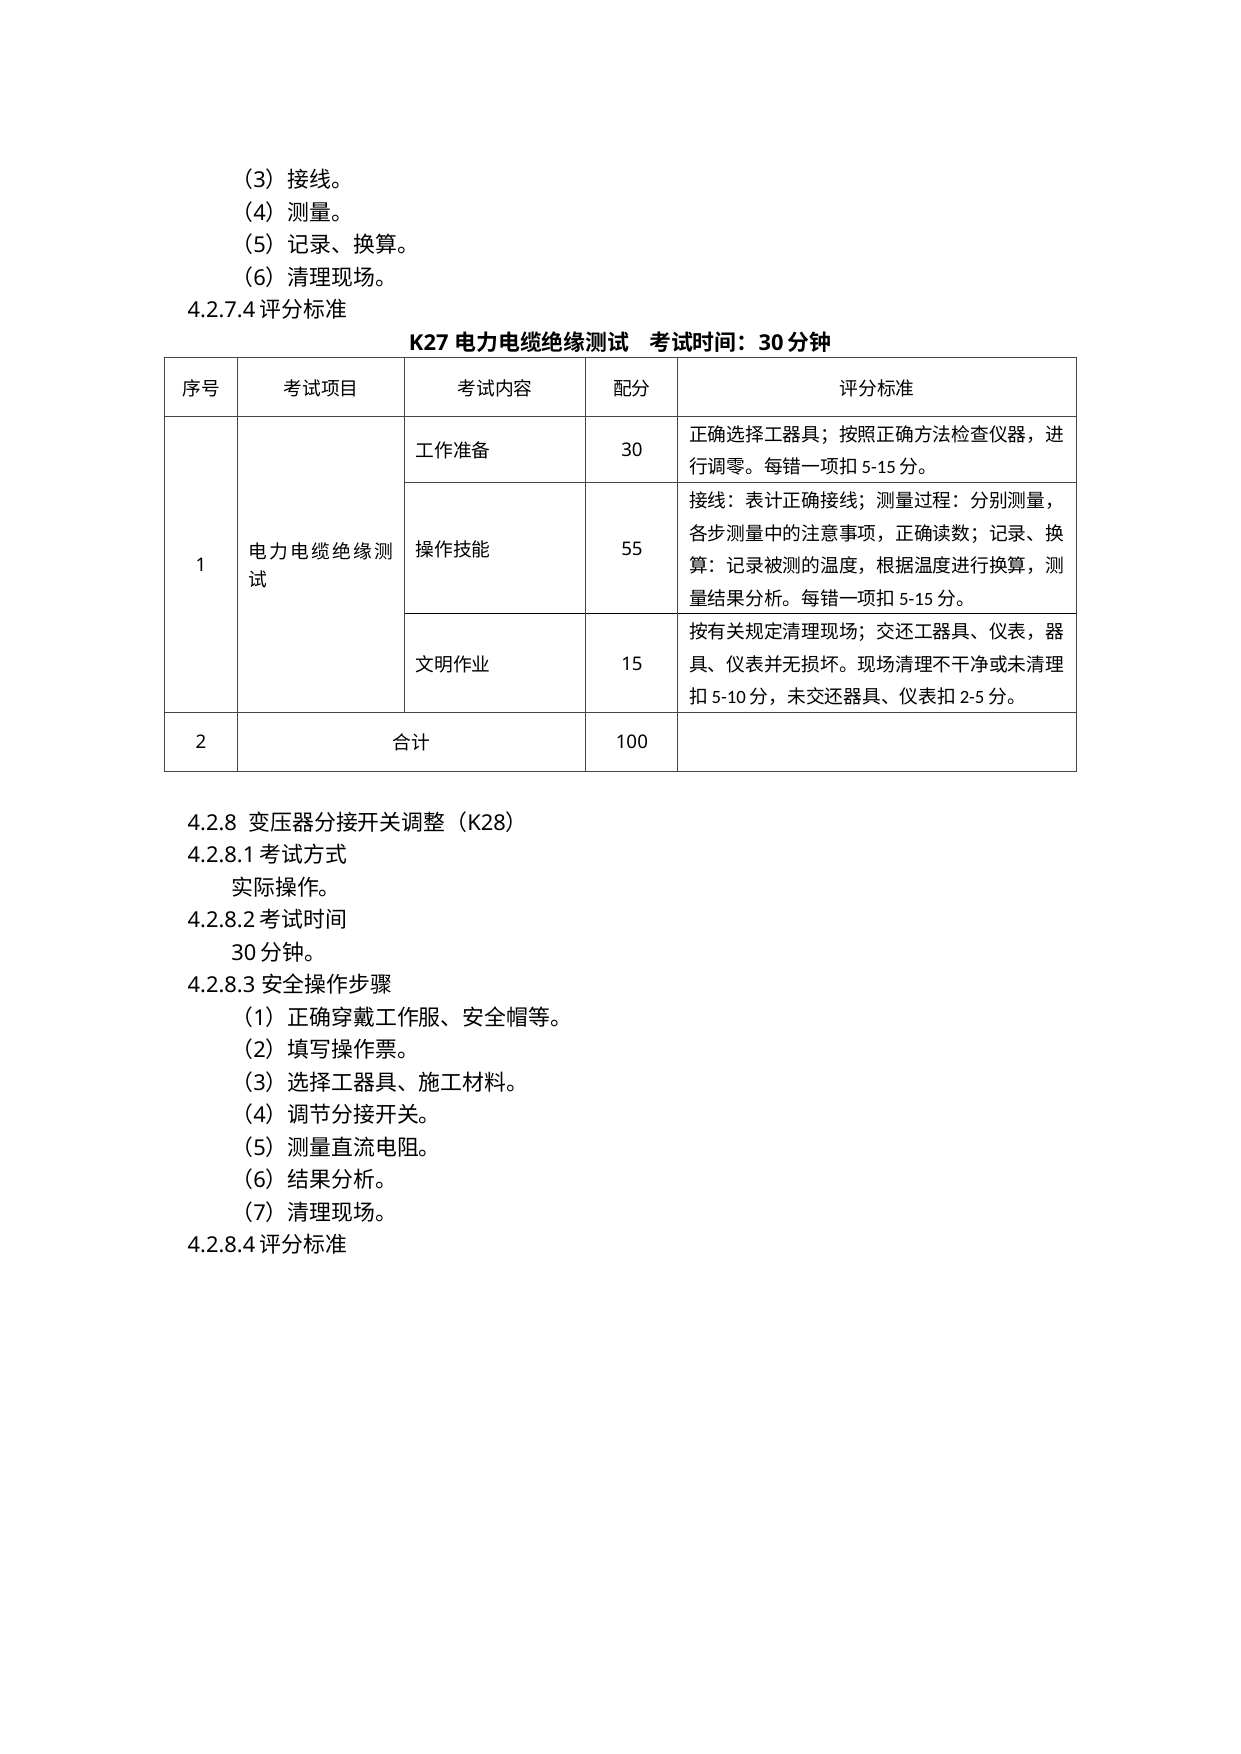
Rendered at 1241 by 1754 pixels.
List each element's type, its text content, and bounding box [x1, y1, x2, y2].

text K27 电力电缆绝缘测试 考试时间：30分钟 [187, 324, 1053, 357]
table_cell 工作准备 [405, 417, 585, 482]
table_header 考试内容 [405, 358, 585, 416]
text （6）清理现场。 [187, 259, 1053, 292]
text 4.2.8.2考试时间 [187, 902, 1053, 934]
text 4.2.8 变压器分接开关调整（K28） [187, 804, 1053, 837]
table_cell 按有关规定清理现场；交还工器具、仪表，器具、仪表并无损坏。现场清理不干净或未清理扣5-10分，未交还器具、仪表扣2-5分。 [678, 614, 1076, 712]
text 4.2.7.4评分标准 [187, 292, 1053, 324]
text （5）记录、换算。 [187, 227, 1053, 259]
table_header 评分标准 [678, 358, 1076, 416]
text 4.2.8.3 安全操作步骤 [187, 967, 1053, 999]
table_cell 1 [165, 417, 237, 712]
text 实际操作。 [187, 869, 1053, 902]
text （6）结果分析。 [187, 1162, 1053, 1194]
table_cell 15 [586, 614, 677, 712]
table_cell 55 [586, 483, 677, 613]
table_header 序号 [165, 358, 237, 416]
table_cell 正确选择工器具；按照正确方法检查仪器，进行调零。每错一项扣5-15分。 [678, 417, 1076, 482]
text （5）测量直流电阻。 [187, 1129, 1053, 1162]
table_header 配分 [586, 358, 677, 416]
text 30分钟。 [187, 934, 1053, 967]
table_cell 接线：表计正确接线；测量过程：分别测量，各步测量中的注意事项，正确读数；记录、换算：记录被测的温度，根据温度进行换算，测量结果分析。每错一项扣5-15分。 [678, 483, 1076, 613]
table_cell 文明作业 [405, 614, 585, 712]
text （4）调节分接开关。 [187, 1097, 1053, 1129]
text （2）填写操作票。 [187, 1032, 1053, 1064]
table_cell [678, 713, 1076, 771]
text 4.2.8.4评分标准 [187, 1227, 1053, 1259]
table_cell 2 [165, 713, 237, 771]
table_cell 合计 [238, 713, 585, 771]
text 4.2.8.1考试方式 [187, 837, 1053, 869]
text （3）接线。 [187, 162, 1053, 194]
table_cell 30 [586, 417, 677, 482]
text （3）选择工器具、施工材料。 [187, 1064, 1053, 1097]
text （4）测量。 [187, 194, 1053, 227]
text （1）正确穿戴工作服、安全帽等。 [187, 999, 1053, 1032]
table_cell 操作技能 [405, 483, 585, 613]
text （7）清理现场。 [187, 1194, 1053, 1227]
table_cell 电力电缆绝缘测试 [238, 417, 404, 712]
table_cell 100 [586, 713, 677, 771]
table_header 考试项目 [238, 358, 404, 416]
